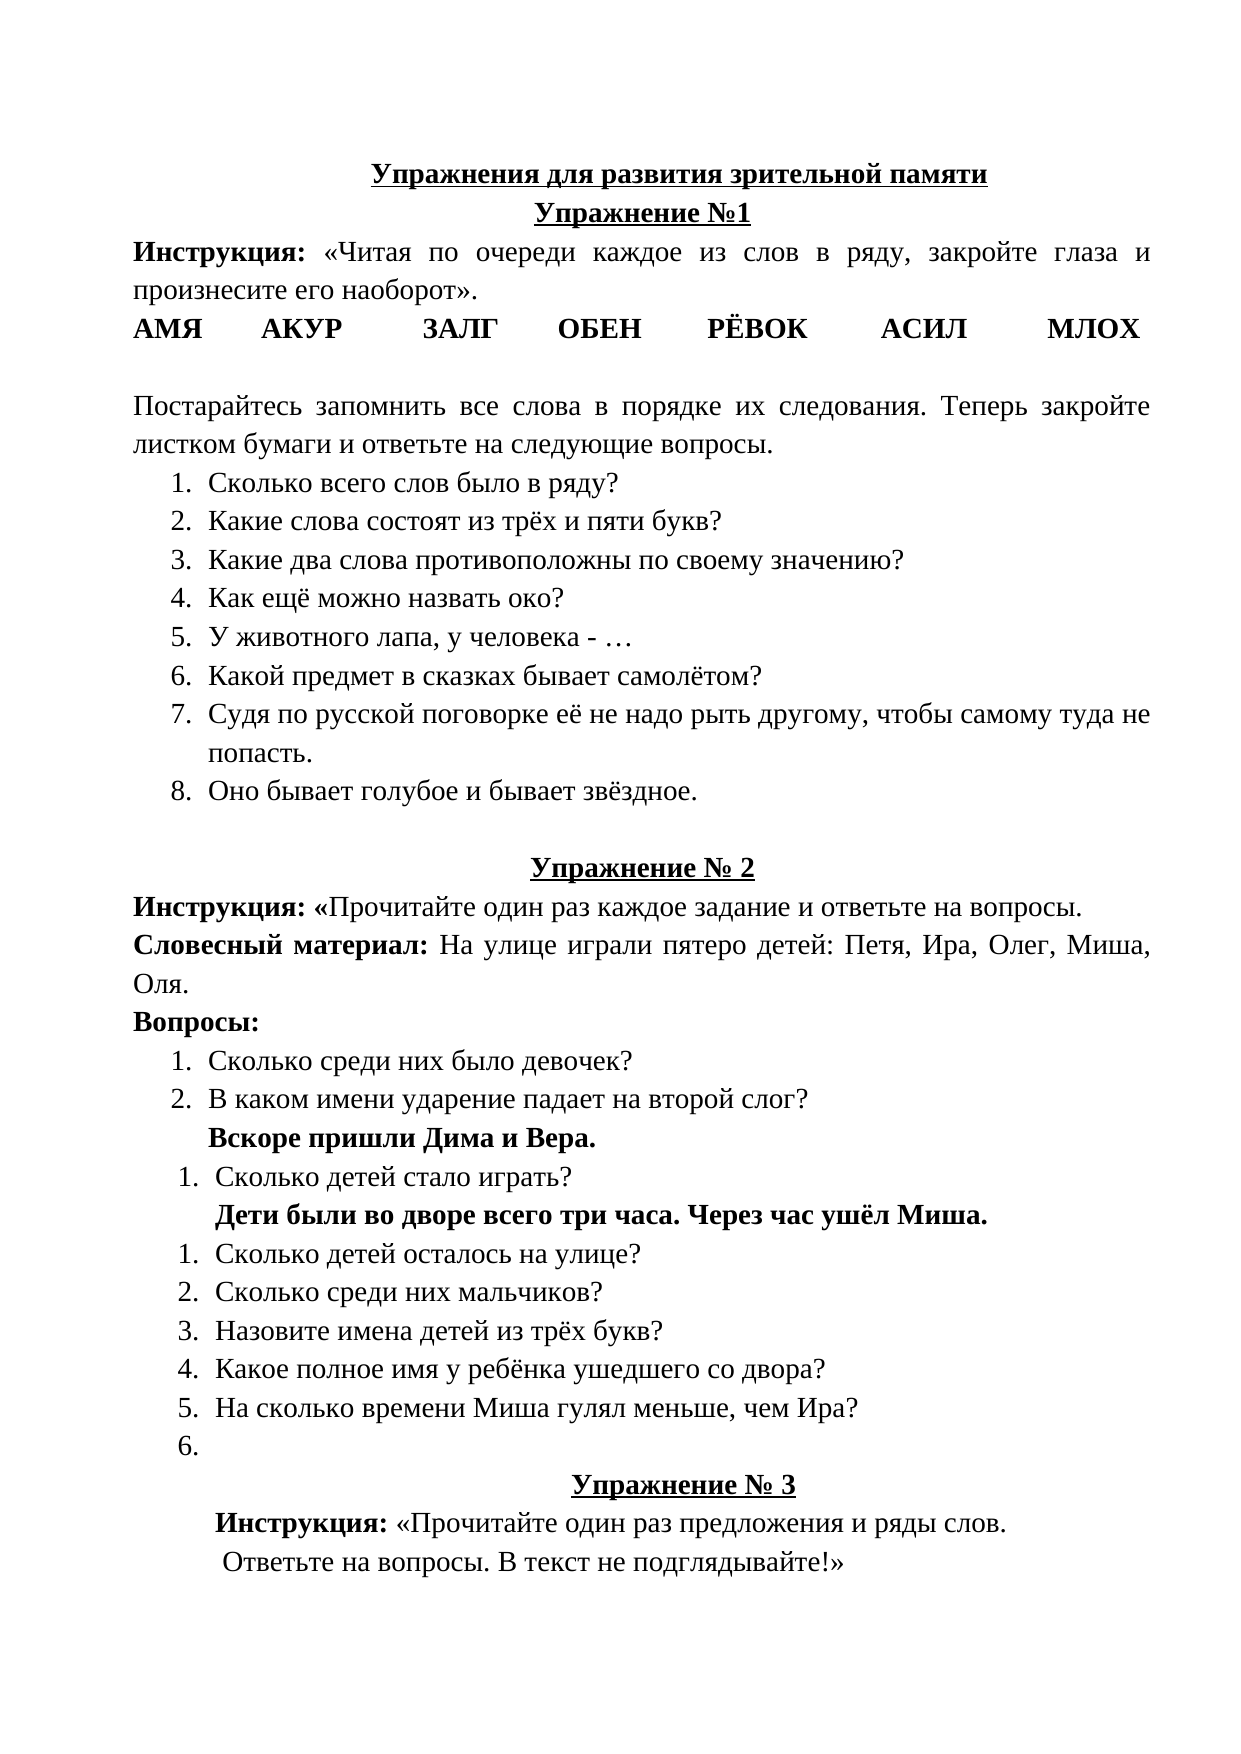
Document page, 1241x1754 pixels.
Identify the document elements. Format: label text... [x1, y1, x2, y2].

text Инструкция: «Читая по очереди каждое из слов в ряду, закройте глаза и произнесите его наоборот». [133, 234, 1152, 306]
list Инструкция: «Прочитайте один раз предложения и ряды слов. [215, 1506, 1152, 1539]
text Инструкция: «Прочитайте один раз каждое задание и ответьте на вопросы. [133, 889, 1152, 922]
text Упражнение № 2 [133, 850, 1152, 884]
list Ответьте на вопросы. В текст не подглядывайте!» [215, 1544, 1152, 1578]
list Какое полное имя у ребёнка ушедшего со двора? [177, 1351, 1152, 1385]
text Упражнения для развития зрительной памяти [133, 157, 1152, 190]
list Какие слова состоят из трёх и пяти букв? [170, 503, 1152, 537]
list Судя по русской поговорке её не надо рыть другому, чтобы самому туда не попасть. [170, 696, 1152, 768]
list Какой предмет в сказках бывает самолётом? [170, 658, 1152, 691]
list Сколько среди них мальчиков? [177, 1274, 1152, 1308]
text Вопросы: [133, 1004, 1152, 1038]
list Назовите имена детей из трёх букв? [177, 1313, 1152, 1346]
list В каком имени ударение падает на второй слог? [170, 1082, 1152, 1115]
text Словесный материал: На улице играли пятеро детей: Петя, Ира, Олег, Миша, Оля. [133, 927, 1152, 999]
list Какие два слова противоположны по своему значению? [170, 542, 1152, 576]
list Сколько всего слов было в ряду? [170, 465, 1152, 498]
list Вскоре пришли Дима и Вера. [208, 1120, 1152, 1154]
list Сколько детей осталось на улице? [177, 1236, 1152, 1269]
text Упражнение №1 [133, 195, 1152, 229]
list Дети были во дворе всего три часа. Через час ушёл Миша. [215, 1197, 1152, 1231]
list У животного лапа, у человека - … [170, 619, 1152, 653]
text Постарайтесь запомнить все слова в порядке их следования. Теперь закройте листком бумаги и ответьте на следующие вопросы. [133, 388, 1152, 460]
text АМЯ АКУР ЗАЛГ ОБЕН РЁВОК АСИЛ МЛОХ [133, 311, 1152, 344]
list Как ещё можно назвать око? [170, 581, 1152, 614]
list На сколько времени Миша гулял меньше, чем Ира? [177, 1390, 1152, 1423]
list Оно бывает голубое и бывает звёздное. [170, 773, 1152, 807]
list Упражнение № 3 [215, 1467, 1152, 1501]
list Сколько детей стало играть? [177, 1159, 1152, 1192]
list Сколько среди них было девочек? [170, 1043, 1152, 1077]
